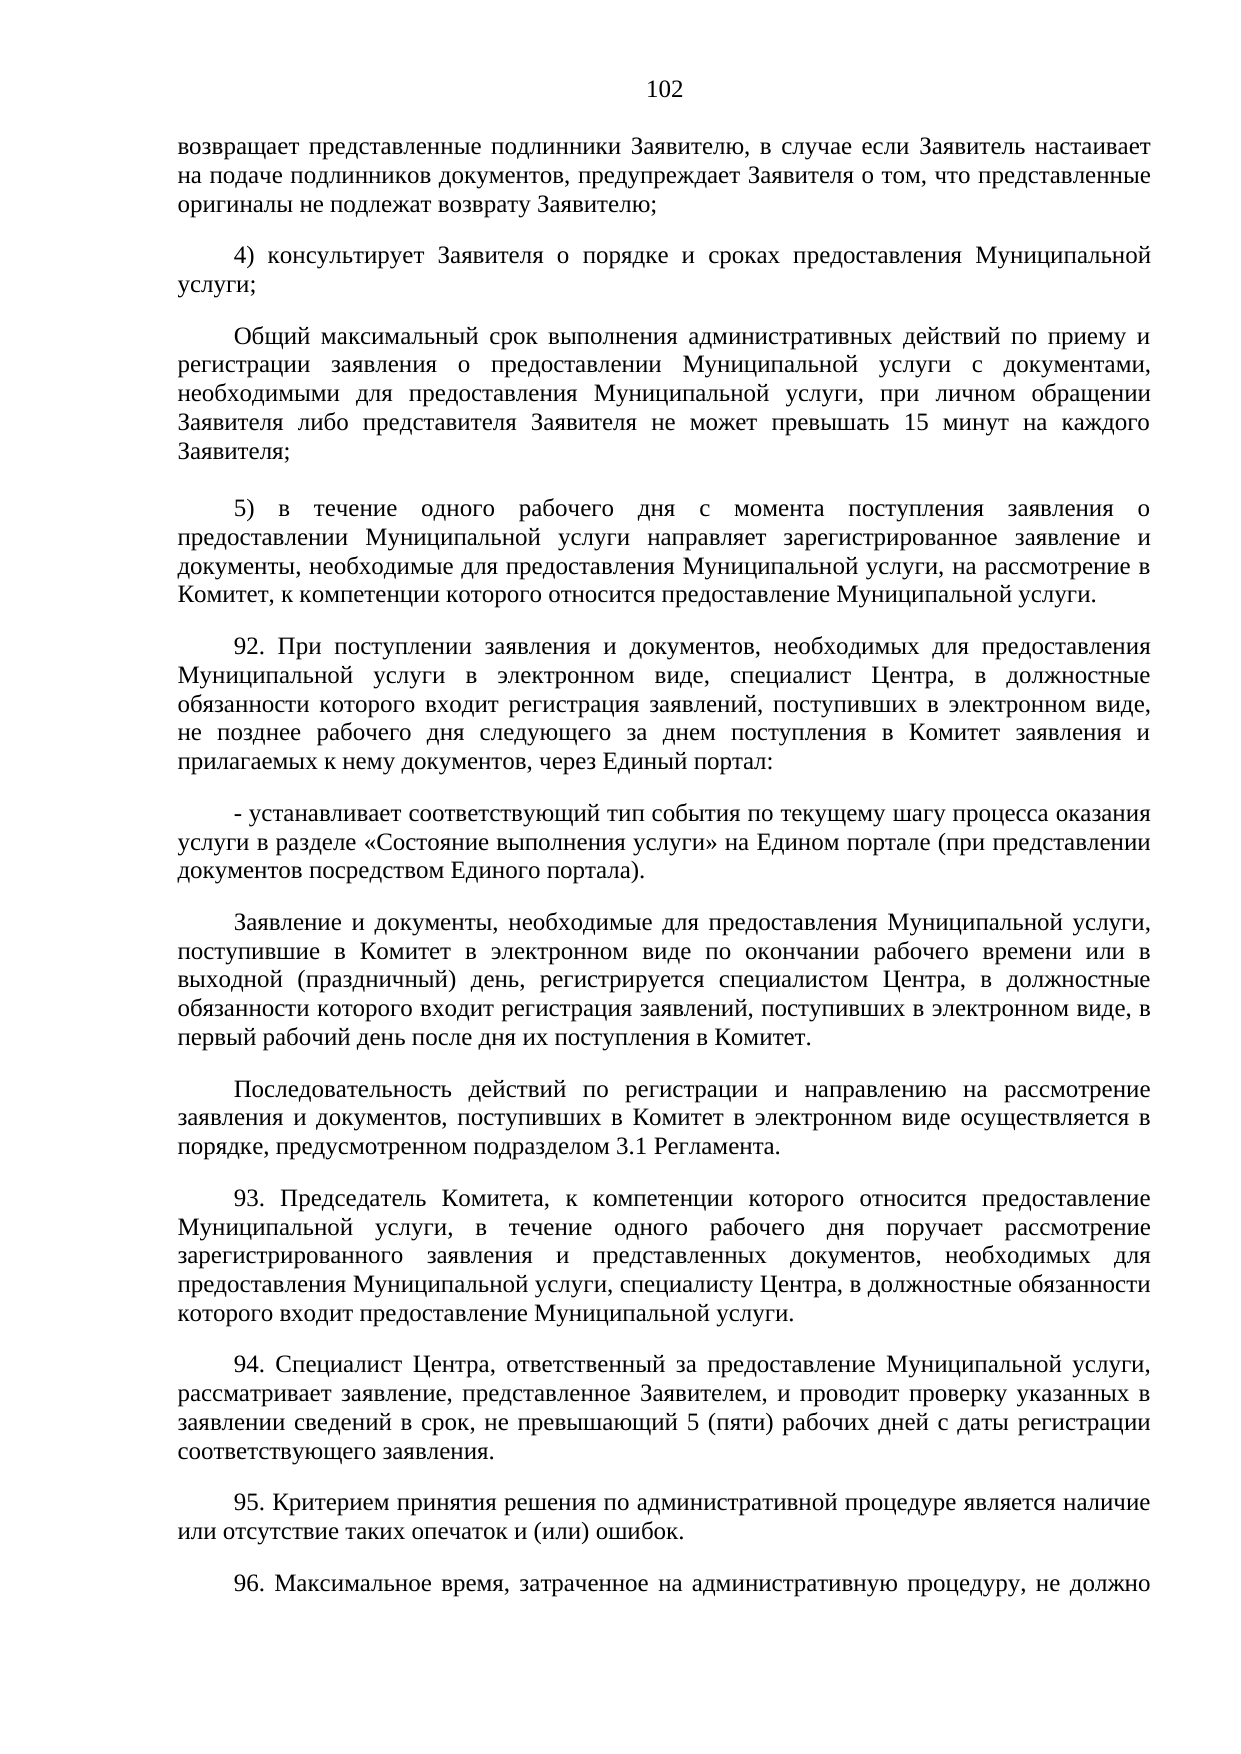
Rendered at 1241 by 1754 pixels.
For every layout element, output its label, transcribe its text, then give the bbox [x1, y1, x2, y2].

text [177, 131, 1152, 217]
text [177, 1568, 1152, 1597]
text 5) в течение одного рабочего дня с момента поступления заявления о предоставлении Муниципальной услуги направляет зарегистрированное заявление и документы, необходимые для предоставления Муниципальной услуги, на рассмотрение в Комитет, к компетенции которого относится предоставление Муниципальной услуги. [177, 493, 1152, 608]
text Общий максимальный срок выполнения административных действий по приему и регистрации заявления о предоставлении Муниципальной услуги с документами, необходимыми для предоставления Муниципальной услуги, при личном обращении Заявителя либо представителя Заявителя не может превышать 15 минут на каждого Заявителя; [177, 321, 1152, 464]
text 94. Специалист Центра, ответственный за предоставление Муниципальной услуги, рассматривает заявление, представленное Заявителем, и проводит проверку указанных в заявлении сведений в срок, не превышающий 5 (пяти) рабочих дней с даты регистрации соответствующего заявления. [177, 1349, 1152, 1464]
text 93. Председатель Комитета, к компетенции которого относится предоставление Муниципальной услуги, в течение одного рабочего дня поручает рассмотрение зарегистрированного заявления и представленных документов, необходимых для предоставления Муниципальной услуги, специалисту Центра, в должностные обязанности которого входит предоставление Муниципальной услуги. [177, 1183, 1152, 1327]
text 95. Критерием принятия решения по административной процедуре является наличие или отсутствие таких опечаток и (или) ошибок. [177, 1487, 1152, 1545]
text Последовательность действий по регистрации и направлению на рассмотрение заявления и документов, поступивших в Комитет в электронном виде осуществляется в порядке, предусмотренном подразделом 3.1 Регламента. [177, 1074, 1152, 1160]
text - устанавливает соответствующий тип события по текущему шагу процесса оказания услуги в разделе «Состояние выполнения услуги» на Едином портале (при представлении документов посредством Единого портала). [177, 798, 1152, 884]
text 4) консультирует Заявителя о порядке и сроках предоставления Муниципальной услуги; [177, 240, 1152, 298]
text 92. При поступлении заявления и документов, необходимых для предоставления Муниципальной услуги в электронном виде, специалист Центра, в должностные обязанности которого входит регистрация заявлений, поступивших в электронном виде, не позднее рабочего дня следующего за днем поступления в Комитет заявления и прилагаемых к нему документов, через Единый портал: [177, 631, 1152, 775]
text Заявление и документы, необходимые для предоставления Муниципальной услуги, поступившие в Комитет в электронном виде по окончании рабочего времени или в выходной (праздничный) день, регистрируется специалистом Центра, в должностные обязанности которого входит регистрация заявлений, поступивших в электронном виде, в первый рабочий день после дня их поступления в Комитет. [177, 907, 1152, 1051]
